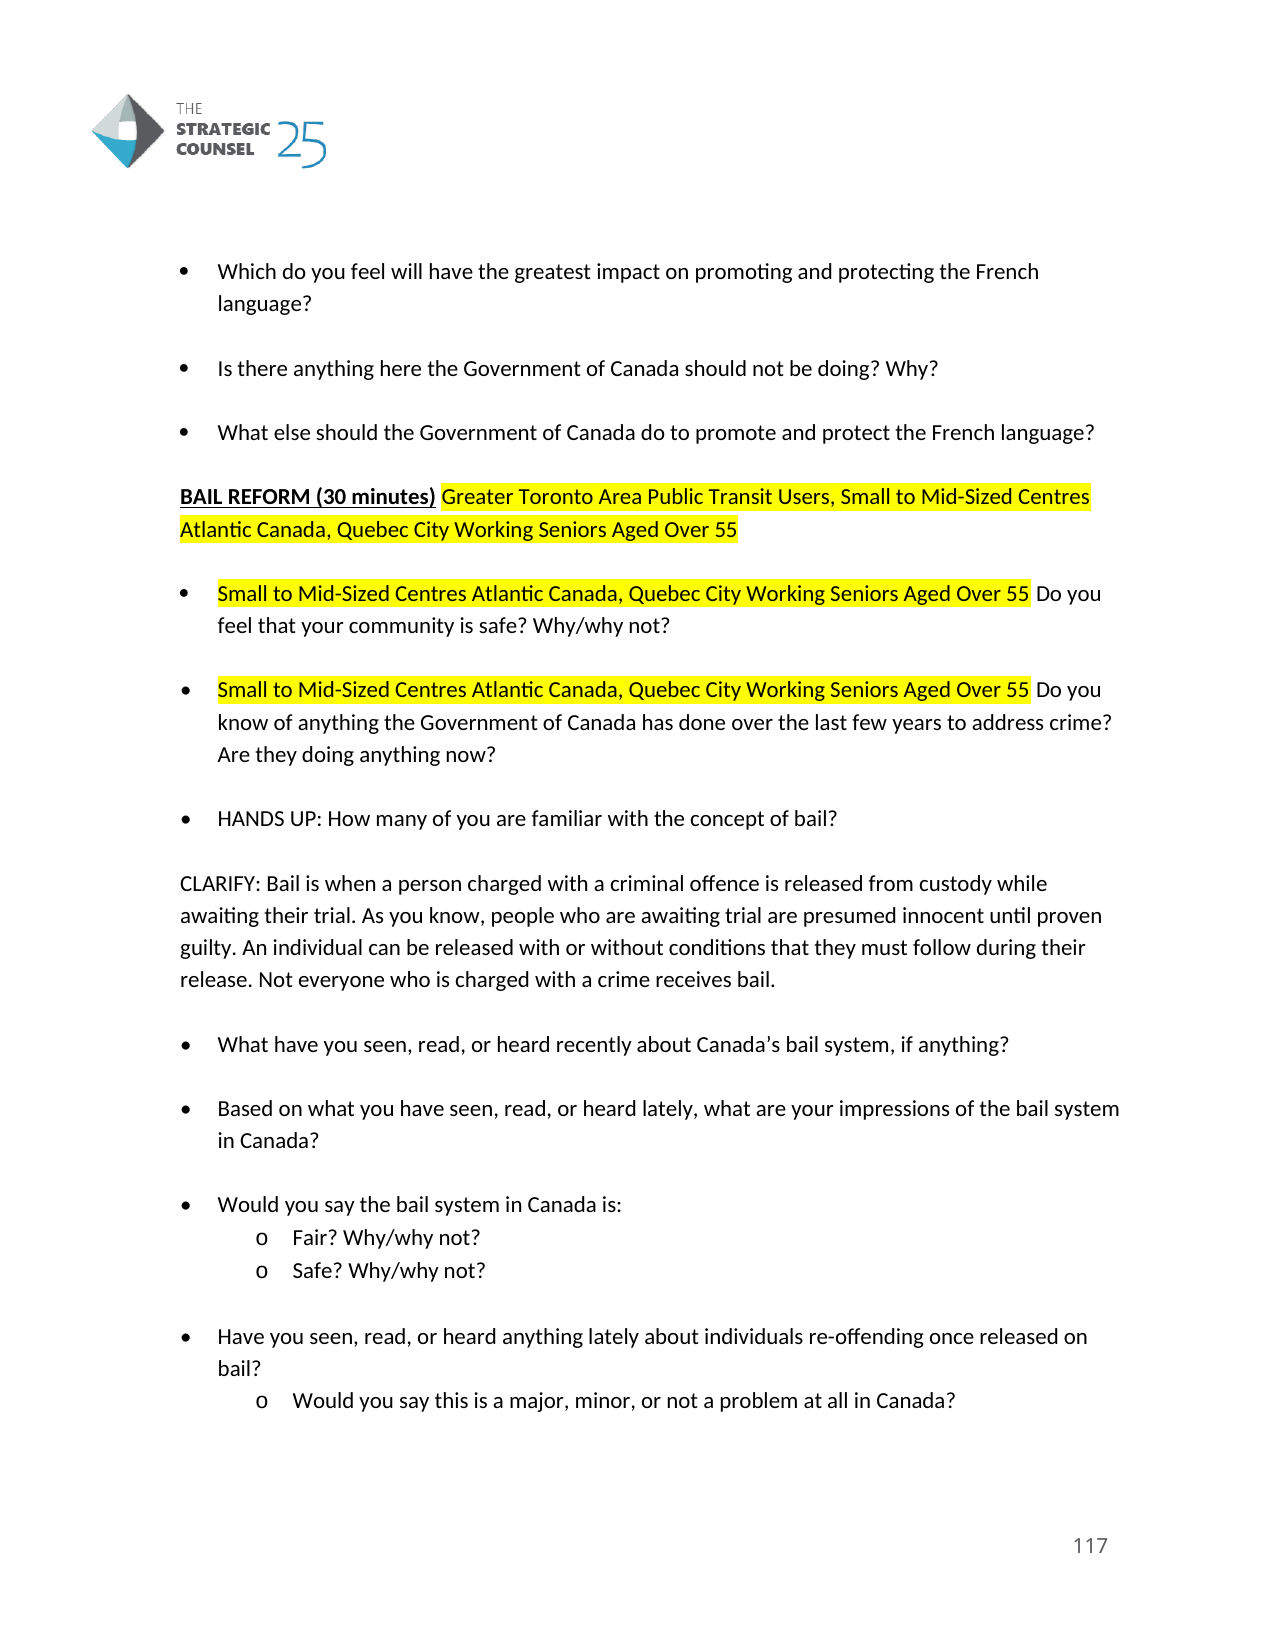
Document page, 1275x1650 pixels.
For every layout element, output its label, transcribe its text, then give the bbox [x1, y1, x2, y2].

list Would you say this is a major, minor, or not a problem at all in Canada? [255, 1386, 1125, 1416]
list Fair? Why/why not? [255, 1223, 1125, 1252]
picture [91, 72, 445, 215]
list Safe? Why/why not? [255, 1256, 1125, 1286]
list HANDS UP: How many of you are familiar with the concept of bail? [180, 804, 1125, 832]
list Small to Mid-Sized Centres Atlantic Canada, Quebec City Working Seniors Aged Over 55 Do you know of anything the Government of Canada has done over the last few years to address crime? Are they doing anything now? [180, 676, 1125, 768]
list Is there anything here the Government of Canada should not be doing? Why? [180, 354, 1125, 382]
list Which do you feel will have the greatest impact on promoting and protecting the French language? [180, 257, 1125, 317]
list What have you seen, read, or heard recently about Canada’s bail system, if anything? [180, 1030, 1125, 1058]
text CLARIFY: Bail is when a person charged with a criminal offence is released from custody while awaiting their trial. As you know, people who are awaiting trial are presumed innocent until proven guilty. An individual can be released with or without conditions that they must follow during their release. Not everyone who is charged with a crime receives bail. [180, 869, 1125, 993]
list Have you seen, read, or heard anything lately about individuals re-offending once released on bail? [180, 1322, 1125, 1382]
list Based on what you have seen, read, or heard lately, what are your impressions of the bail system in Canada? [180, 1094, 1125, 1154]
list What else should the Government of Canada do to promote and protect the French language? [180, 418, 1125, 446]
list Would you say the bail system in Canada is: [180, 1191, 1125, 1219]
text BAIL REFORM (30 minutes) Greater Toronto Area Public Transit Users, Small to Mid-Sized Centres Atlantic Canada, Quebec City Working Seniors Aged Over 55 [180, 482, 1125, 543]
list Small to Mid-Sized Centres Atlantic Canada, Quebec City Working Seniors Aged Over 55 Do you feel that your community is safe? Why/why not? [180, 579, 1125, 639]
